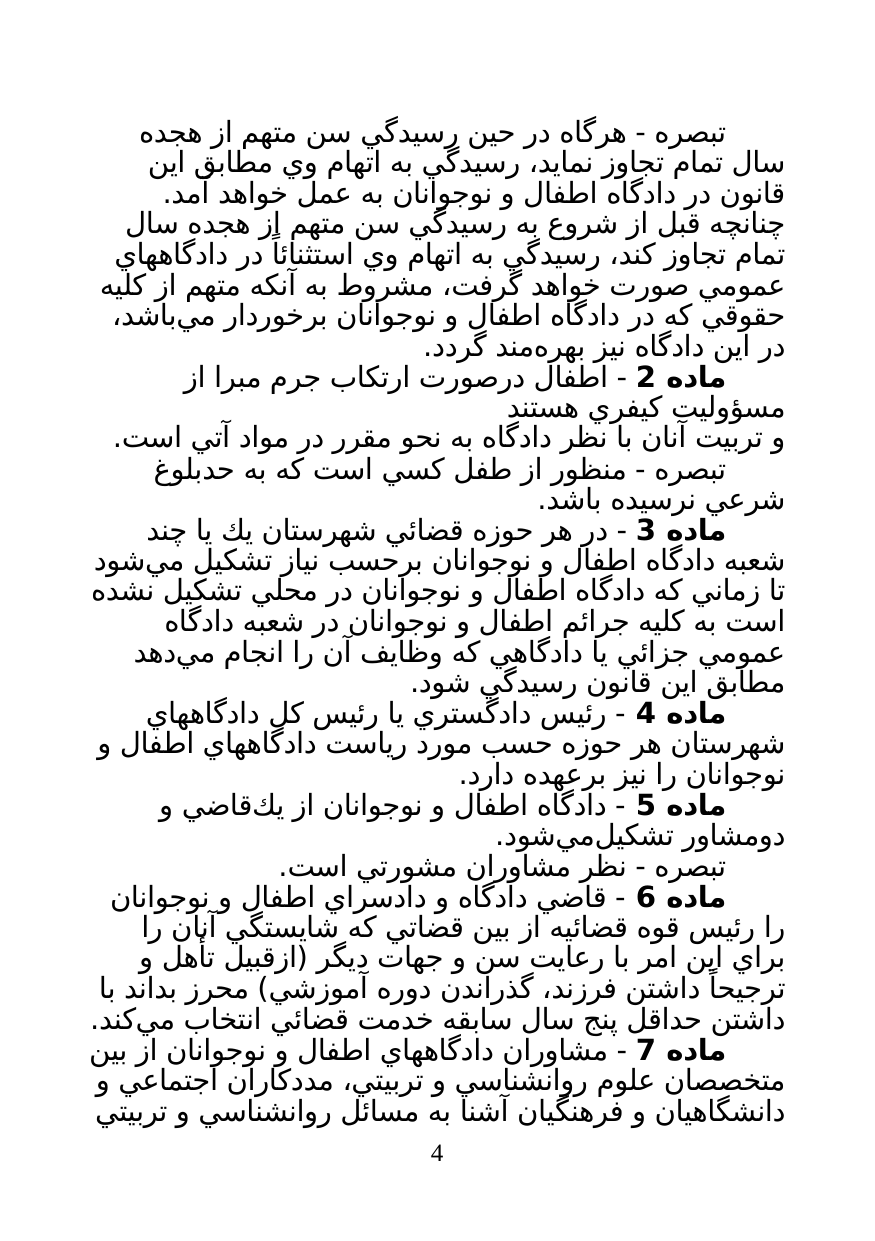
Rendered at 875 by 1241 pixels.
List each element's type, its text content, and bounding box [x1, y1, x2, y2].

text تبصره - نظر مشاوران مشورتي است‌. [89, 852, 785, 883]
text ماده 3 - در هر حوزه قضائي شهرستان يك يا چند شعبه دادگاه اطفال و نوجوانان برحسب نياز تشكيل مي‌شود تا زماني كه دادگاه اطفال و نوجوانان در محلي تشكيل نشده است به كليه جرائم اطفال و نوجوانان در شعبه دادگاه عمومي جزائي يا دادگاهي كه وظايف آن را انجام مي‌دهد مطابق اين قانون رسيدگي شود. [89, 516, 785, 699]
text ماده 4 - رئيس دادگستري يا رئيس كل دادگاههاي شهرستان هر حوزه حسب مورد رياست دادگاههاي اطفال و نوجوانان را نيز برعهده دارد. [89, 699, 785, 791]
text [89, 1036, 785, 1128]
text ماده 6 - قاضي دادگاه و دادسراي اطفال و نوجوانان را رئيس قوه قضائيه از بين قضاتي كه شايستگي آنان را براي اين امر با رعايت سن و جهات ديگر (ازقبيل تأهل و ترجيحاً داشتن فرزند، گذراندن دوره آموزشي‌) محرز بداند با داشتن حداقل پنج سال سابقه خدمت قضائي انتخاب مي‌كند. [89, 883, 785, 1036]
text ماده 2 - اطفال درصورت ارتكاب جرم مبرا از مسؤوليت كيفري هستند و تربيت آنان با نظر دادگاه به نحو مقرر در مواد آتي است‌. [89, 363, 785, 455]
text ماده 5 - دادگاه اطفال و نوجوانان از يك‌قاضي و دومشاور تشكيل‌مي‌شود. [89, 791, 785, 852]
text تبصره - هرگاه در حين رسيدگي سن متهم از هجده سال تمام تجاوز نمايد، رسيدگي به اتهام وي مطابق اين قانون در دادگاه اطفال و نوجوانان به عمل خواهد آمد. چنانچه قبل از شروع به رسيدگي سن متهم از هجده سال تمام تجاوز كند، رسيدگي به اتهام وي استثنائاً در دادگاههاي عمومي صورت خواهد گرفت‌، مشروط به آنكه متهم از كليه حقوقي كه در دادگاه اطفال و نوجوانان برخوردار مي‌باشد، در اين دادگاه نيز بهره‌مند گردد. [89, 118, 785, 363]
text تبصره - منظور از طفل كسي است كه به حدبلوغ شرعي نرسيده باشد. [89, 455, 785, 516]
